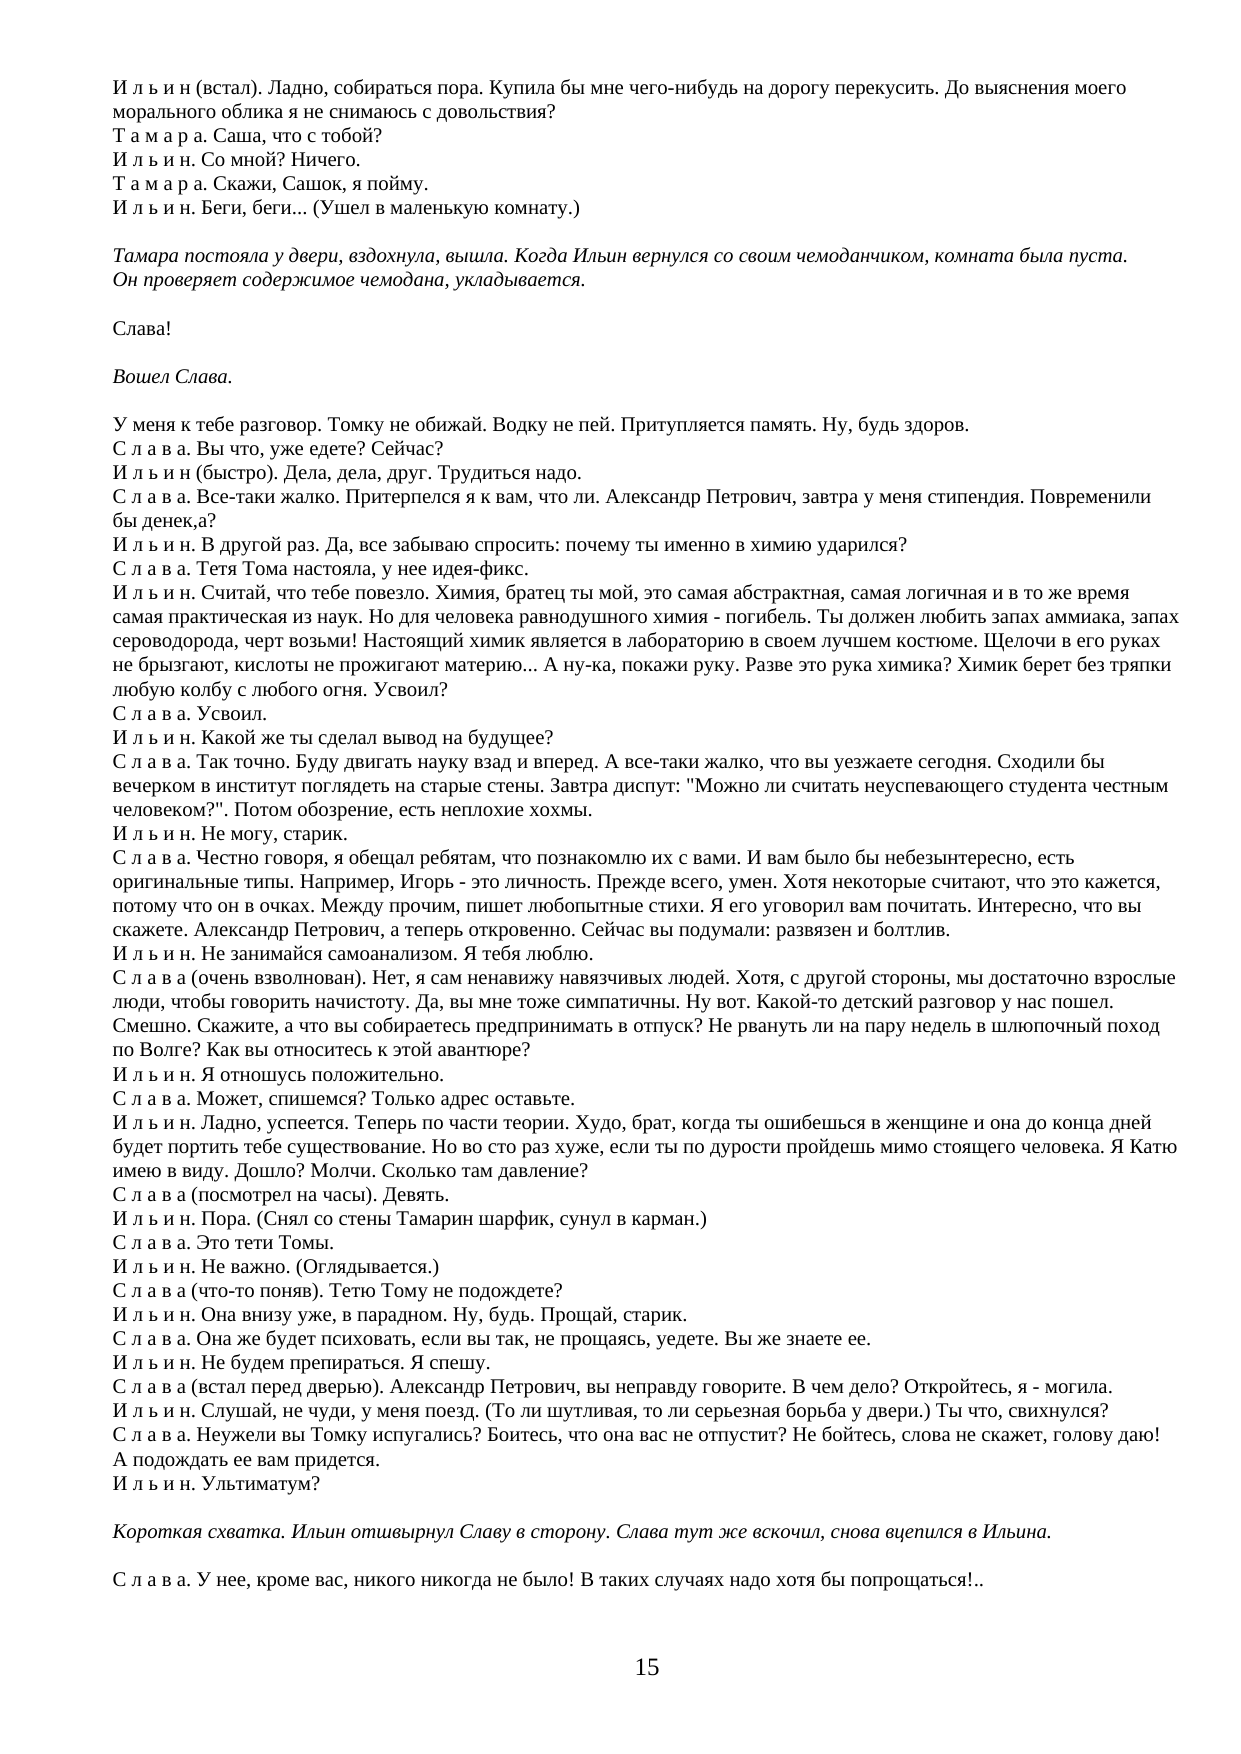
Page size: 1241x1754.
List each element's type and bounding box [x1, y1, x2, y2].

text [112, 75, 1181, 1615]
